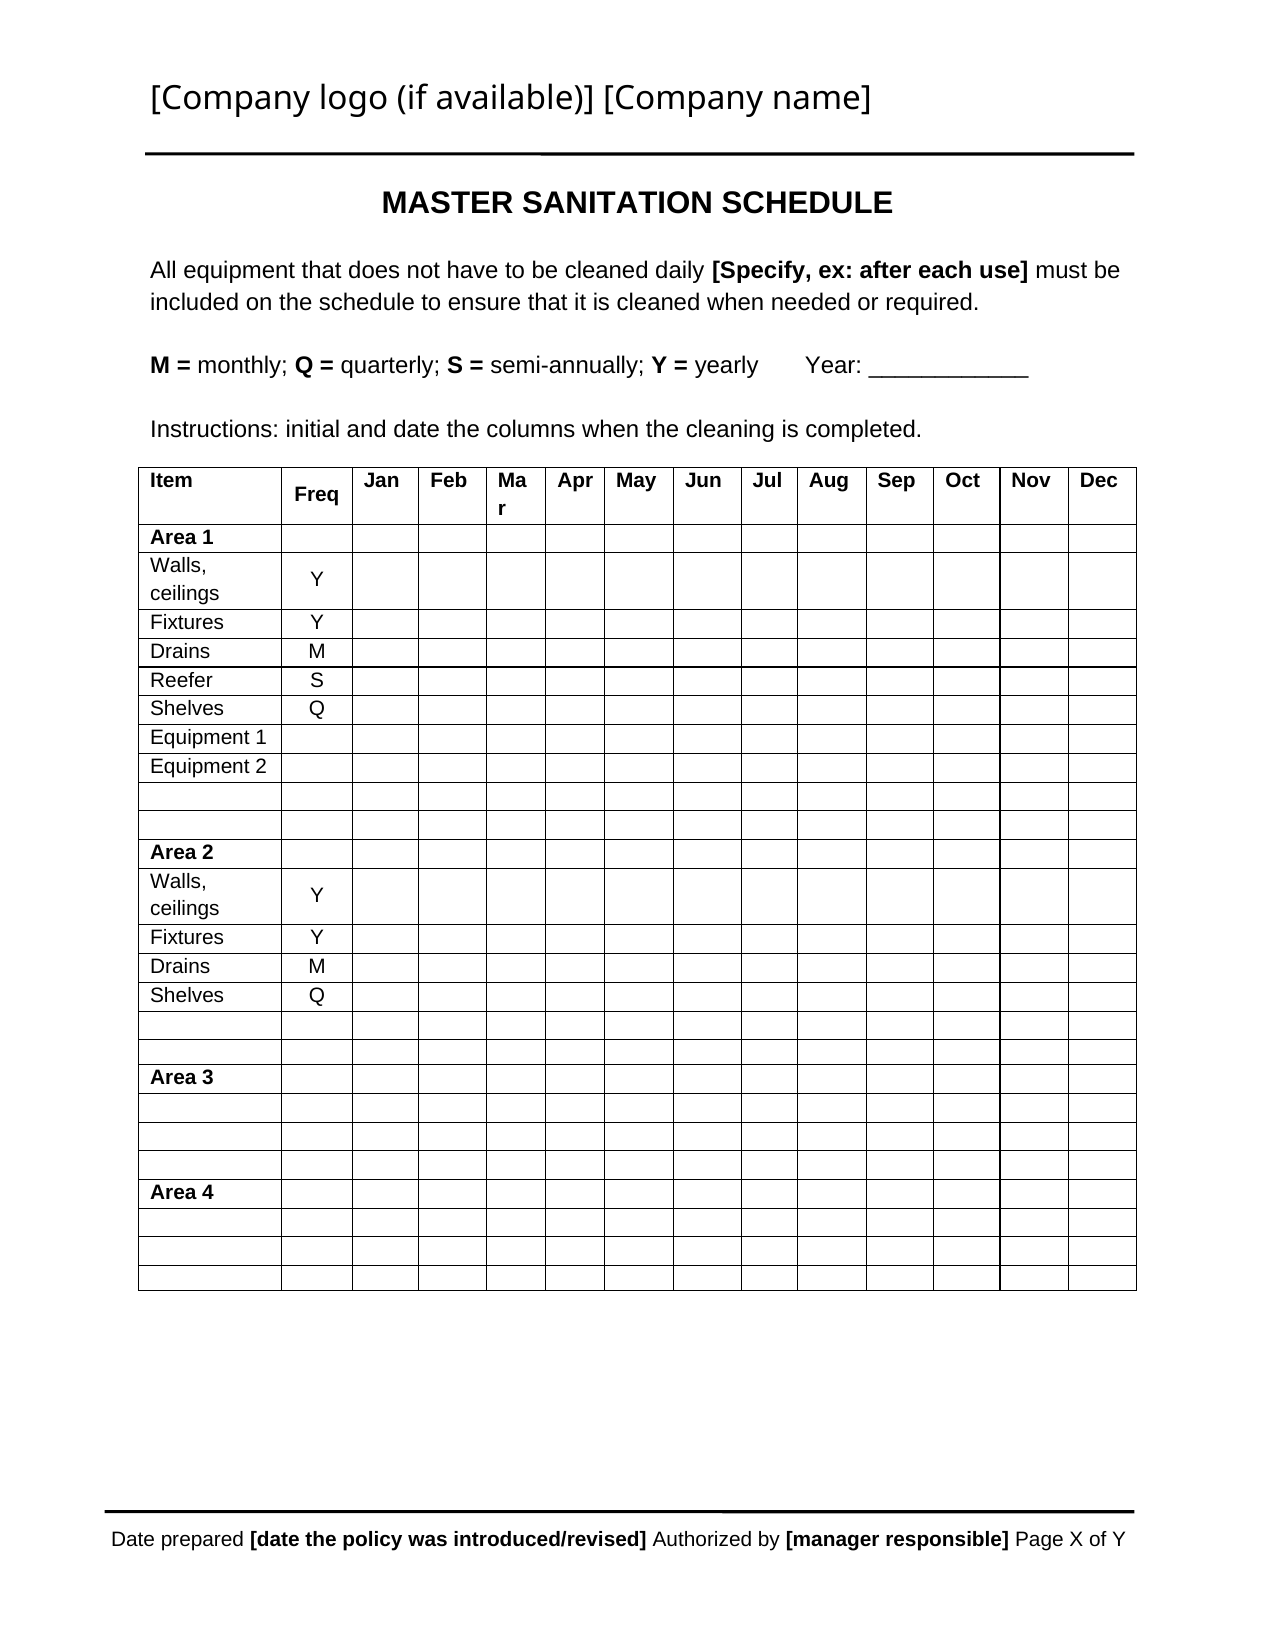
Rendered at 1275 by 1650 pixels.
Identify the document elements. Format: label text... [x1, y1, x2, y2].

table_cell Equipment 2 [139, 754, 281, 782]
table_cell Area 2 [139, 840, 281, 868]
table_cell [139, 811, 281, 839]
table_cell [867, 1209, 933, 1236]
table_cell [674, 954, 741, 982]
table_cell Q [282, 696, 352, 724]
table_cell [934, 1065, 999, 1093]
table_cell [487, 925, 545, 953]
table_cell [353, 754, 418, 782]
table_cell [1069, 840, 1136, 868]
table_cell [674, 553, 741, 609]
table_cell [798, 840, 866, 868]
table_cell [487, 1065, 545, 1093]
table_cell [419, 811, 486, 839]
table_cell [1001, 1012, 1068, 1039]
table_cell [1001, 1151, 1068, 1179]
table_cell [605, 610, 673, 637]
table_cell [798, 1180, 866, 1207]
table_cell [282, 811, 352, 839]
table_cell [934, 869, 999, 924]
table_cell [487, 525, 545, 552]
table_cell [282, 1012, 352, 1039]
table_cell [419, 1209, 486, 1236]
table_cell [605, 983, 673, 1011]
table_cell [419, 1065, 486, 1093]
table_cell [798, 1094, 866, 1122]
table_cell [282, 1094, 352, 1122]
table_header Oct [934, 468, 999, 523]
table_cell [742, 1065, 797, 1093]
table_cell [798, 1209, 866, 1236]
table_cell [1001, 1123, 1068, 1150]
table_cell [487, 811, 545, 839]
table_cell [742, 1012, 797, 1039]
table_cell [867, 553, 933, 609]
table_cell [353, 668, 418, 695]
table_cell [674, 1012, 741, 1039]
table_cell [867, 869, 933, 924]
table_cell [282, 725, 352, 753]
table_cell [605, 840, 673, 868]
table_cell [742, 1151, 797, 1179]
table_cell [282, 1040, 352, 1064]
table_cell [934, 725, 999, 753]
table_cell [1001, 869, 1068, 924]
table_cell [605, 639, 673, 666]
table_cell [487, 869, 545, 924]
table_cell [742, 925, 797, 953]
table_cell [742, 754, 797, 782]
table_cell S [282, 668, 352, 695]
table_cell [546, 925, 604, 953]
table_cell [353, 925, 418, 953]
table_cell [867, 1094, 933, 1122]
table_cell [419, 1040, 486, 1064]
table_cell [487, 1266, 545, 1289]
table_cell [605, 1012, 673, 1039]
table_cell [353, 1065, 418, 1093]
table_cell [605, 1123, 673, 1150]
table_cell [742, 1180, 797, 1207]
table_cell [546, 610, 604, 637]
table_cell Q [282, 983, 352, 1011]
table_cell [419, 725, 486, 753]
table_cell [353, 1209, 418, 1236]
table_cell [798, 696, 866, 724]
table_cell [867, 1040, 933, 1064]
table_cell [353, 553, 418, 609]
table_cell [282, 1151, 352, 1179]
text All equipment that does not have to be cleaned daily [Specify, ex: after each use] must be included on the schedule to ensure that it is cleaned when needed or required. [150, 256, 1125, 316]
table_cell [1069, 754, 1136, 782]
table_cell [1001, 1180, 1068, 1207]
table_cell [419, 525, 486, 552]
table_cell [419, 696, 486, 724]
table_cell M [282, 639, 352, 666]
table_cell [867, 610, 933, 637]
table_cell [605, 1180, 673, 1207]
table_cell [742, 1266, 797, 1289]
table_cell [546, 553, 604, 609]
table_cell [1069, 869, 1136, 924]
table_cell [742, 696, 797, 724]
table_cell [1001, 525, 1068, 552]
table_cell [546, 1094, 604, 1122]
table_cell [487, 725, 545, 753]
table_cell [605, 811, 673, 839]
table_cell Area 4 [139, 1180, 281, 1207]
table_cell [934, 610, 999, 637]
table_cell [674, 1065, 741, 1093]
table_cell [742, 954, 797, 982]
table_cell [1001, 668, 1068, 695]
table_cell [605, 668, 673, 695]
table_cell [1001, 783, 1068, 810]
table_cell Area 1 [139, 525, 281, 552]
table_cell [546, 1180, 604, 1207]
table_header Jan [353, 468, 418, 523]
table_cell [1001, 1094, 1068, 1122]
table_cell [139, 1123, 281, 1150]
table_cell [487, 783, 545, 810]
table_cell [674, 639, 741, 666]
table_cell [1069, 668, 1136, 695]
table_cell [353, 1266, 418, 1289]
table_cell [742, 1123, 797, 1150]
table_cell [934, 553, 999, 609]
table_cell [798, 1040, 866, 1064]
table_cell [605, 1237, 673, 1264]
table_cell [546, 1012, 604, 1039]
table_cell [139, 1266, 281, 1289]
table_cell Y [282, 553, 352, 609]
table_cell [487, 696, 545, 724]
table_header Aug [798, 468, 866, 523]
table_cell [605, 1266, 673, 1289]
table_cell [419, 639, 486, 666]
table_cell [419, 983, 486, 1011]
table_cell [487, 754, 545, 782]
table_cell [353, 840, 418, 868]
table_cell [742, 639, 797, 666]
table_cell [139, 1094, 281, 1122]
table_cell Reefer [139, 668, 281, 695]
table_cell [798, 954, 866, 982]
table_cell [1069, 811, 1136, 839]
table_header Item [139, 468, 281, 523]
table_cell [798, 553, 866, 609]
table_cell [798, 1237, 866, 1264]
table_cell [353, 1094, 418, 1122]
table_cell [798, 1123, 866, 1150]
table_cell [934, 954, 999, 982]
table_cell [419, 668, 486, 695]
table_cell [605, 553, 673, 609]
table_cell [1001, 610, 1068, 637]
table_cell [139, 1237, 281, 1264]
table_cell [867, 1065, 933, 1093]
table_cell [867, 925, 933, 953]
table_cell [419, 1151, 486, 1179]
table_cell [798, 1266, 866, 1289]
table_cell [419, 1012, 486, 1039]
table_cell [674, 1180, 741, 1207]
table_cell [867, 983, 933, 1011]
table_cell Y [282, 925, 352, 953]
table_cell [674, 1209, 741, 1236]
table_cell [487, 1040, 545, 1064]
table_cell [742, 525, 797, 552]
table_cell [605, 525, 673, 552]
table_cell [1069, 925, 1136, 953]
table_cell [353, 811, 418, 839]
table_cell [674, 1151, 741, 1179]
table_cell [282, 840, 352, 868]
table_cell Y [282, 610, 352, 637]
table_header Jun [674, 468, 741, 523]
table_cell [605, 754, 673, 782]
table_cell Equipment 1 [139, 725, 281, 753]
table_cell [742, 668, 797, 695]
table_cell Shelves [139, 983, 281, 1011]
table_cell [867, 1266, 933, 1289]
table_cell [487, 639, 545, 666]
table_cell [742, 840, 797, 868]
table_cell [674, 925, 741, 953]
table_cell [1069, 1266, 1136, 1289]
table_cell [487, 610, 545, 637]
table_cell [934, 1040, 999, 1064]
table_cell [546, 983, 604, 1011]
table_cell [419, 1180, 486, 1207]
table_cell [742, 983, 797, 1011]
table_cell [1001, 754, 1068, 782]
table_cell [674, 1266, 741, 1289]
table_cell Walls, ceilings [139, 553, 281, 609]
table_cell [282, 1180, 352, 1207]
table_cell [353, 610, 418, 637]
table_cell [742, 610, 797, 637]
table_cell [546, 840, 604, 868]
table_cell [742, 811, 797, 839]
table_cell [353, 869, 418, 924]
table_cell [674, 783, 741, 810]
table_cell [1069, 1012, 1136, 1039]
table_cell [487, 983, 545, 1011]
table_cell [1069, 696, 1136, 724]
table_cell [674, 1237, 741, 1264]
table_cell [353, 954, 418, 982]
table_cell [282, 754, 352, 782]
table_cell [867, 811, 933, 839]
table_cell [605, 869, 673, 924]
table_cell [282, 1123, 352, 1150]
table_cell [934, 525, 999, 552]
table_header Dec [1069, 468, 1136, 523]
table_cell [867, 1237, 933, 1264]
table_cell [546, 668, 604, 695]
table_cell [546, 525, 604, 552]
table_cell [1001, 954, 1068, 982]
table_cell [867, 525, 933, 552]
table_header Feb [419, 468, 486, 523]
table_cell [867, 639, 933, 666]
table_cell [546, 954, 604, 982]
table_cell Shelves [139, 696, 281, 724]
table_cell [419, 869, 486, 924]
table_cell [1069, 783, 1136, 810]
table_cell [282, 783, 352, 810]
table_cell [605, 696, 673, 724]
table_cell [1069, 639, 1136, 666]
table_cell [353, 1180, 418, 1207]
table_cell [487, 1012, 545, 1039]
table_cell [934, 696, 999, 724]
table_cell [1001, 639, 1068, 666]
table_cell [419, 840, 486, 868]
table_cell [867, 954, 933, 982]
table_cell [487, 1094, 545, 1122]
table_cell [487, 954, 545, 982]
table_cell [546, 1123, 604, 1150]
table_cell [867, 725, 933, 753]
table_cell [674, 811, 741, 839]
table_cell [282, 525, 352, 552]
table_cell [419, 1094, 486, 1122]
table_cell [1001, 840, 1068, 868]
table_cell [798, 668, 866, 695]
table_cell [798, 925, 866, 953]
table_cell [867, 1012, 933, 1039]
table_cell [1069, 983, 1136, 1011]
table_cell [546, 1065, 604, 1093]
table_header May [605, 468, 673, 523]
table_cell [546, 1040, 604, 1064]
table_cell [742, 1094, 797, 1122]
table_cell [1069, 1180, 1136, 1207]
table_cell [1001, 553, 1068, 609]
table_cell [139, 1209, 281, 1236]
table_cell [867, 1151, 933, 1179]
table_cell [282, 1209, 352, 1236]
table_cell [546, 754, 604, 782]
table_cell [934, 1209, 999, 1236]
table_cell [353, 725, 418, 753]
table_cell [353, 696, 418, 724]
table_cell [798, 811, 866, 839]
table_cell [934, 983, 999, 1011]
table_cell Fixtures [139, 925, 281, 953]
table_cell [546, 1266, 604, 1289]
table_cell [934, 1237, 999, 1264]
table_cell [867, 840, 933, 868]
table_cell [1001, 1040, 1068, 1064]
table_cell [1001, 696, 1068, 724]
table_cell [605, 925, 673, 953]
table_cell [1069, 1151, 1136, 1179]
table_cell [742, 1237, 797, 1264]
table_cell [742, 869, 797, 924]
table_header Jul [742, 468, 797, 523]
table_cell [798, 725, 866, 753]
table_cell [742, 783, 797, 810]
table_cell [1069, 1094, 1136, 1122]
table_cell [934, 639, 999, 666]
table_cell [798, 1012, 866, 1039]
table_header Freq [282, 468, 352, 523]
table_cell [419, 1237, 486, 1264]
table_cell [674, 1040, 741, 1064]
table_header Nov [1001, 468, 1068, 523]
table_cell [1001, 925, 1068, 953]
table_cell [419, 783, 486, 810]
table_cell [419, 754, 486, 782]
table_cell [282, 1065, 352, 1093]
table_cell [419, 954, 486, 982]
table_cell [798, 983, 866, 1011]
table_cell [605, 1209, 673, 1236]
table_cell [867, 1123, 933, 1150]
table_cell [487, 1209, 545, 1236]
table_cell [487, 840, 545, 868]
table_cell [353, 1237, 418, 1264]
table_cell [487, 1151, 545, 1179]
table_cell [1001, 1266, 1068, 1289]
table_cell [353, 1151, 418, 1179]
table_cell [934, 811, 999, 839]
table_cell [1069, 1123, 1136, 1150]
table_cell [1069, 1209, 1136, 1236]
table_cell [546, 1151, 604, 1179]
table_cell [934, 1012, 999, 1039]
table_header Sep [867, 468, 933, 523]
table_cell [674, 754, 741, 782]
table_cell [1069, 1040, 1136, 1064]
table_cell [674, 725, 741, 753]
table_cell [605, 783, 673, 810]
table_cell [353, 983, 418, 1011]
table_cell [1069, 1237, 1136, 1264]
table_cell [546, 811, 604, 839]
table_cell [605, 1094, 673, 1122]
table_header Apr [546, 468, 604, 523]
table_cell [1001, 1065, 1068, 1093]
table_cell [419, 1123, 486, 1150]
table_cell [674, 610, 741, 637]
table_cell [1069, 610, 1136, 637]
table_cell [674, 696, 741, 724]
table_cell [546, 783, 604, 810]
table_cell [867, 696, 933, 724]
table_cell [674, 668, 741, 695]
table_cell [674, 525, 741, 552]
table_cell [867, 1180, 933, 1207]
table_cell Walls, ceilings [139, 869, 281, 924]
table_cell [353, 525, 418, 552]
table_cell [353, 783, 418, 810]
table_cell [546, 1237, 604, 1264]
table_cell [934, 1180, 999, 1207]
table_cell [934, 1123, 999, 1150]
table_cell Fixtures [139, 610, 281, 637]
table_cell [546, 725, 604, 753]
table_cell [546, 869, 604, 924]
table_cell [742, 1040, 797, 1064]
table_cell [798, 1065, 866, 1093]
table_cell [605, 1040, 673, 1064]
table_cell Area 3 [139, 1065, 281, 1093]
table_cell [487, 553, 545, 609]
table_cell [353, 1040, 418, 1064]
table_cell [1069, 725, 1136, 753]
table_cell [139, 1151, 281, 1179]
table_cell [934, 783, 999, 810]
table_cell [1001, 811, 1068, 839]
table_cell [934, 925, 999, 953]
table_cell Y [282, 869, 352, 924]
text MASTER SANITATION SCHEDULE [150, 184, 1125, 252]
table_cell [867, 668, 933, 695]
table_cell [1001, 983, 1068, 1011]
text M = monthly; Q = quarterly; S = semi-annually; Y = yearly Year: ____________ [150, 351, 1125, 379]
table_cell [798, 1151, 866, 1179]
table_header Mar [487, 468, 545, 523]
table_cell [605, 1151, 673, 1179]
table_cell [798, 754, 866, 782]
table_cell [934, 1266, 999, 1289]
table_cell [353, 1012, 418, 1039]
table_cell [546, 1209, 604, 1236]
table_cell [742, 553, 797, 609]
table_cell [934, 668, 999, 695]
table_cell [605, 1065, 673, 1093]
table_cell M [282, 954, 352, 982]
text Instructions: initial and date the columns when the cleaning is completed. [150, 414, 1125, 442]
table_cell [798, 869, 866, 924]
table_cell [1069, 553, 1136, 609]
table_cell [934, 1094, 999, 1122]
table_cell [605, 725, 673, 753]
table_cell [353, 639, 418, 666]
table_cell [419, 1266, 486, 1289]
table_cell [353, 1123, 418, 1150]
table_cell [742, 725, 797, 753]
table_cell [1069, 1065, 1136, 1093]
table_cell [419, 925, 486, 953]
table_cell [1069, 954, 1136, 982]
table_cell [867, 783, 933, 810]
table_cell [674, 840, 741, 868]
table_cell [674, 1094, 741, 1122]
table_cell [139, 1040, 281, 1064]
table_cell [282, 1266, 352, 1289]
table_cell [487, 668, 545, 695]
table_cell [1001, 725, 1068, 753]
table_cell [1001, 1209, 1068, 1236]
table_cell [798, 525, 866, 552]
table_cell [742, 1209, 797, 1236]
table_cell [798, 610, 866, 637]
table_cell [674, 1123, 741, 1150]
table_cell [419, 553, 486, 609]
table_cell [139, 1012, 281, 1039]
table_cell [1001, 1237, 1068, 1264]
table_cell [867, 754, 933, 782]
table_cell [139, 783, 281, 810]
table_cell Drains [139, 954, 281, 982]
table_cell [674, 869, 741, 924]
table_cell [419, 610, 486, 637]
table_cell [798, 639, 866, 666]
table_cell [798, 783, 866, 810]
table_cell [674, 983, 741, 1011]
table_cell [487, 1123, 545, 1150]
table_cell Drains [139, 639, 281, 666]
table_cell [487, 1180, 545, 1207]
table_cell [934, 754, 999, 782]
table_cell [605, 954, 673, 982]
table_cell [934, 840, 999, 868]
table_cell [282, 1237, 352, 1264]
table_cell [487, 1237, 545, 1264]
table_cell [934, 1151, 999, 1179]
table_cell [546, 639, 604, 666]
table_cell [546, 696, 604, 724]
table_cell [1069, 525, 1136, 552]
